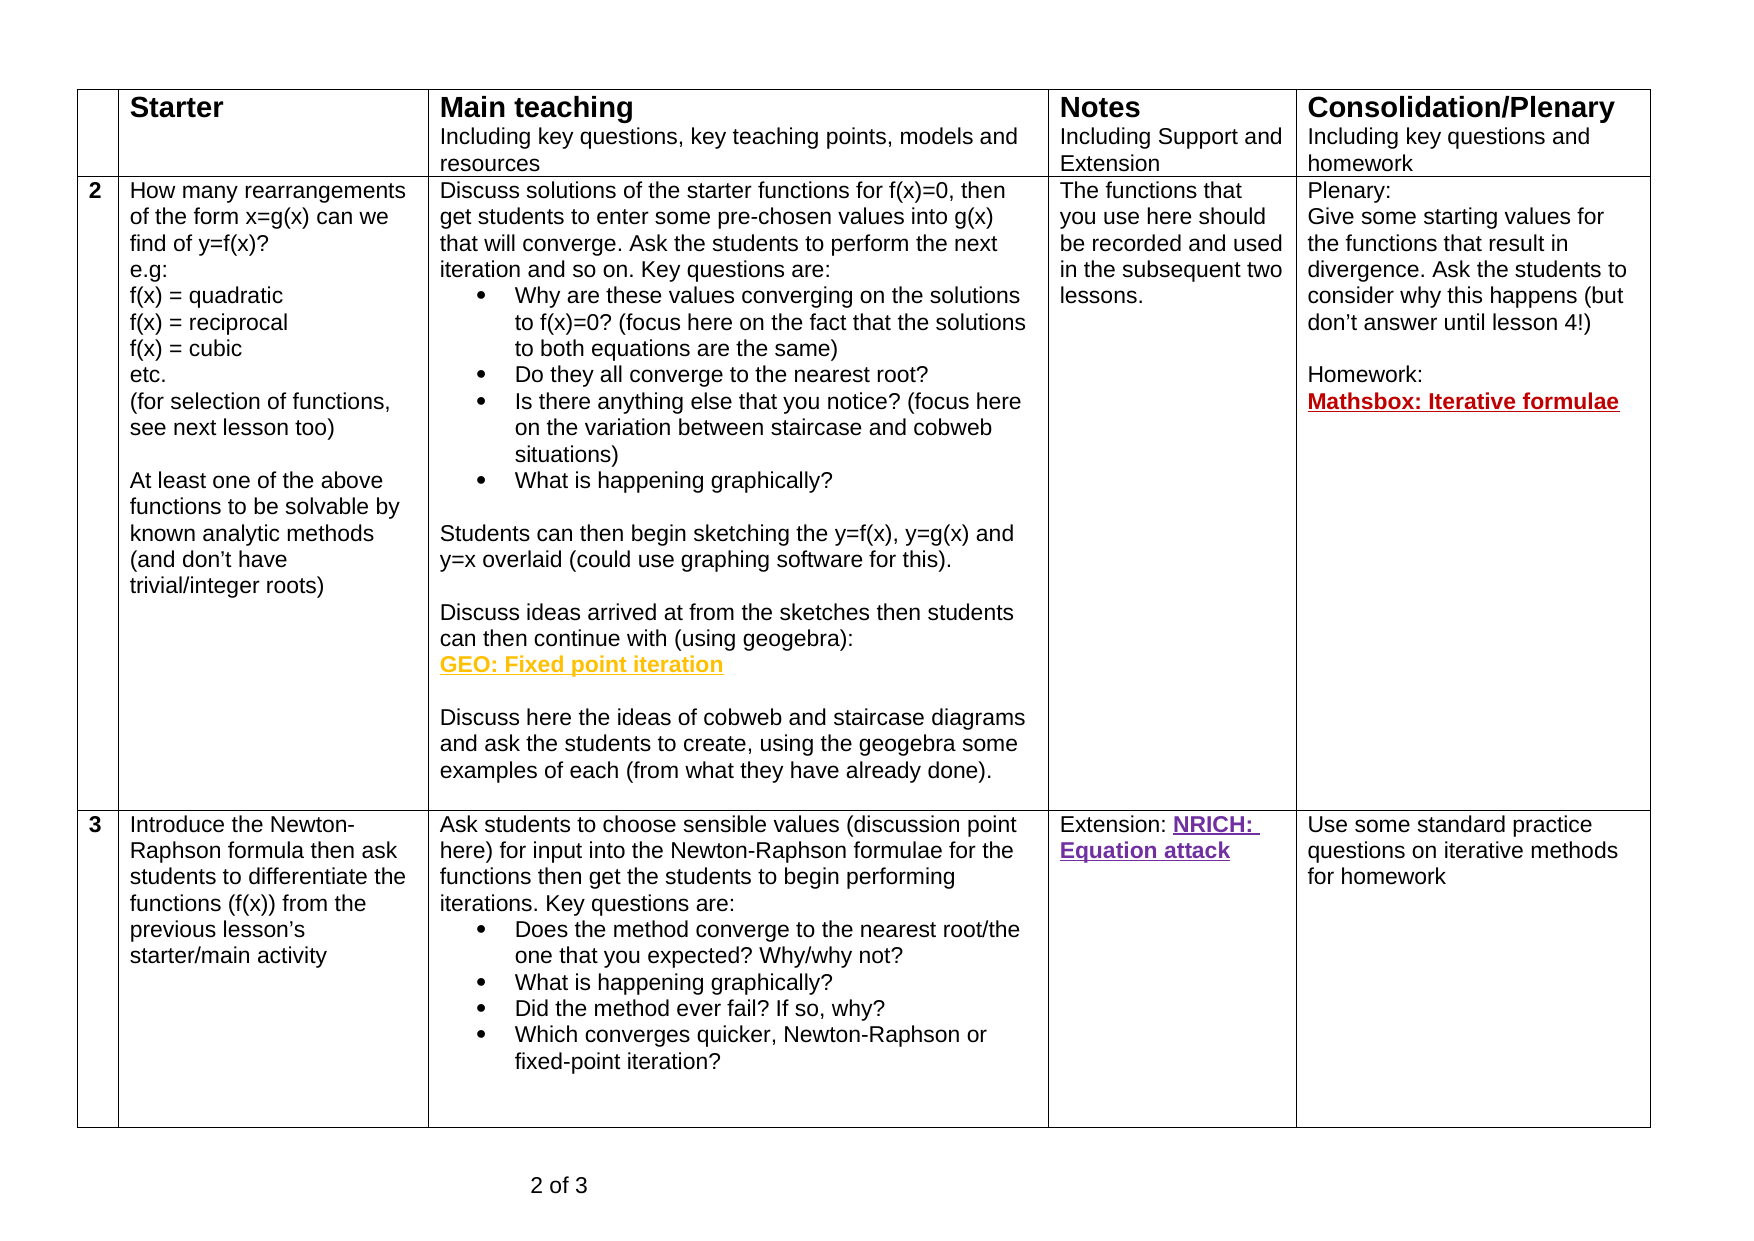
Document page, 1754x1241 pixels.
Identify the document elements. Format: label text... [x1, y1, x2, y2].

table_cell Consolidation/Plenary Including key questions and homework [1297, 90, 1650, 176]
table_cell 2 [78, 177, 118, 809]
table_cell Extension: NRICH: Equation attack [1049, 811, 1296, 1127]
table_cell Starter [119, 90, 428, 176]
table_cell Introduce the Newton-Raphson formula then ask students to differentiate the functions (f(x)) from the previous lesson’s starter/main activity [119, 811, 428, 1127]
table_cell Use some standard practice questions on iterative methods for homework [1297, 811, 1650, 1127]
table_cell Plenary: Give some starting values for the functions that result in divergence. Ask the students to consider why this happens (but don’t answer until lesson 4!) Homework: Mathsbox: Iterative formulae [1297, 177, 1650, 809]
table_cell Ask students to choose sensible values (discussion point here) for input into the Newton-Raphson formulae for the functions then get the students to begin performing iterations. Key questions are: Does the method converge to the nearest root/the one that you expected? Why/why not? What is happening graphically? Did the method ever fail? If so, why? Which converges quicker, Newton-Raphson or fixed-point iteration? [429, 811, 1048, 1127]
table_cell Notes Including Support and Extension [1049, 90, 1296, 176]
table_cell Main teaching Including key questions, key teaching points, models and resources [429, 90, 1048, 176]
table_cell The functions that you use here should be recorded and used in the subsequent two lessons. [1049, 177, 1296, 809]
table_cell 3 [78, 811, 118, 1127]
table_cell [78, 90, 118, 176]
table_cell How many rearrangements of the form x=g(x) can we find of y=f(x)? e.g: f(x) = quadratic f(x) = reciprocal f(x) = cubic etc. (for selection of functions, see next lesson too) At least one of the above functions to be solvable by known analytic methods (and don’t have trivial/integer roots) [119, 177, 428, 809]
table_cell Discuss solutions of the starter functions for f(x)=0, then get students to enter some pre-chosen values into g(x) that will converge. Ask the students to perform the next iteration and so on. Key questions are: Why are these values converging on the solutions to f(x)=0? (focus here on the fact that the solutions to both equations are the same) Do they all converge to the nearest root? Is there anything else that you notice? (focus here on the variation between staircase and cobweb situations) What is happening graphically? Students can then begin sketching the y=f(x), y=g(x) and y=x overlaid (could use graphing software for this). Discuss ideas arrived at from the sketches then students can then continue with (using geogebra): GEO: Fixed point iteration Discuss here the ideas of cobweb and staircase diagrams and ask the students to create, using the geogebra some examples of each (from what they have already done). [429, 177, 1048, 809]
